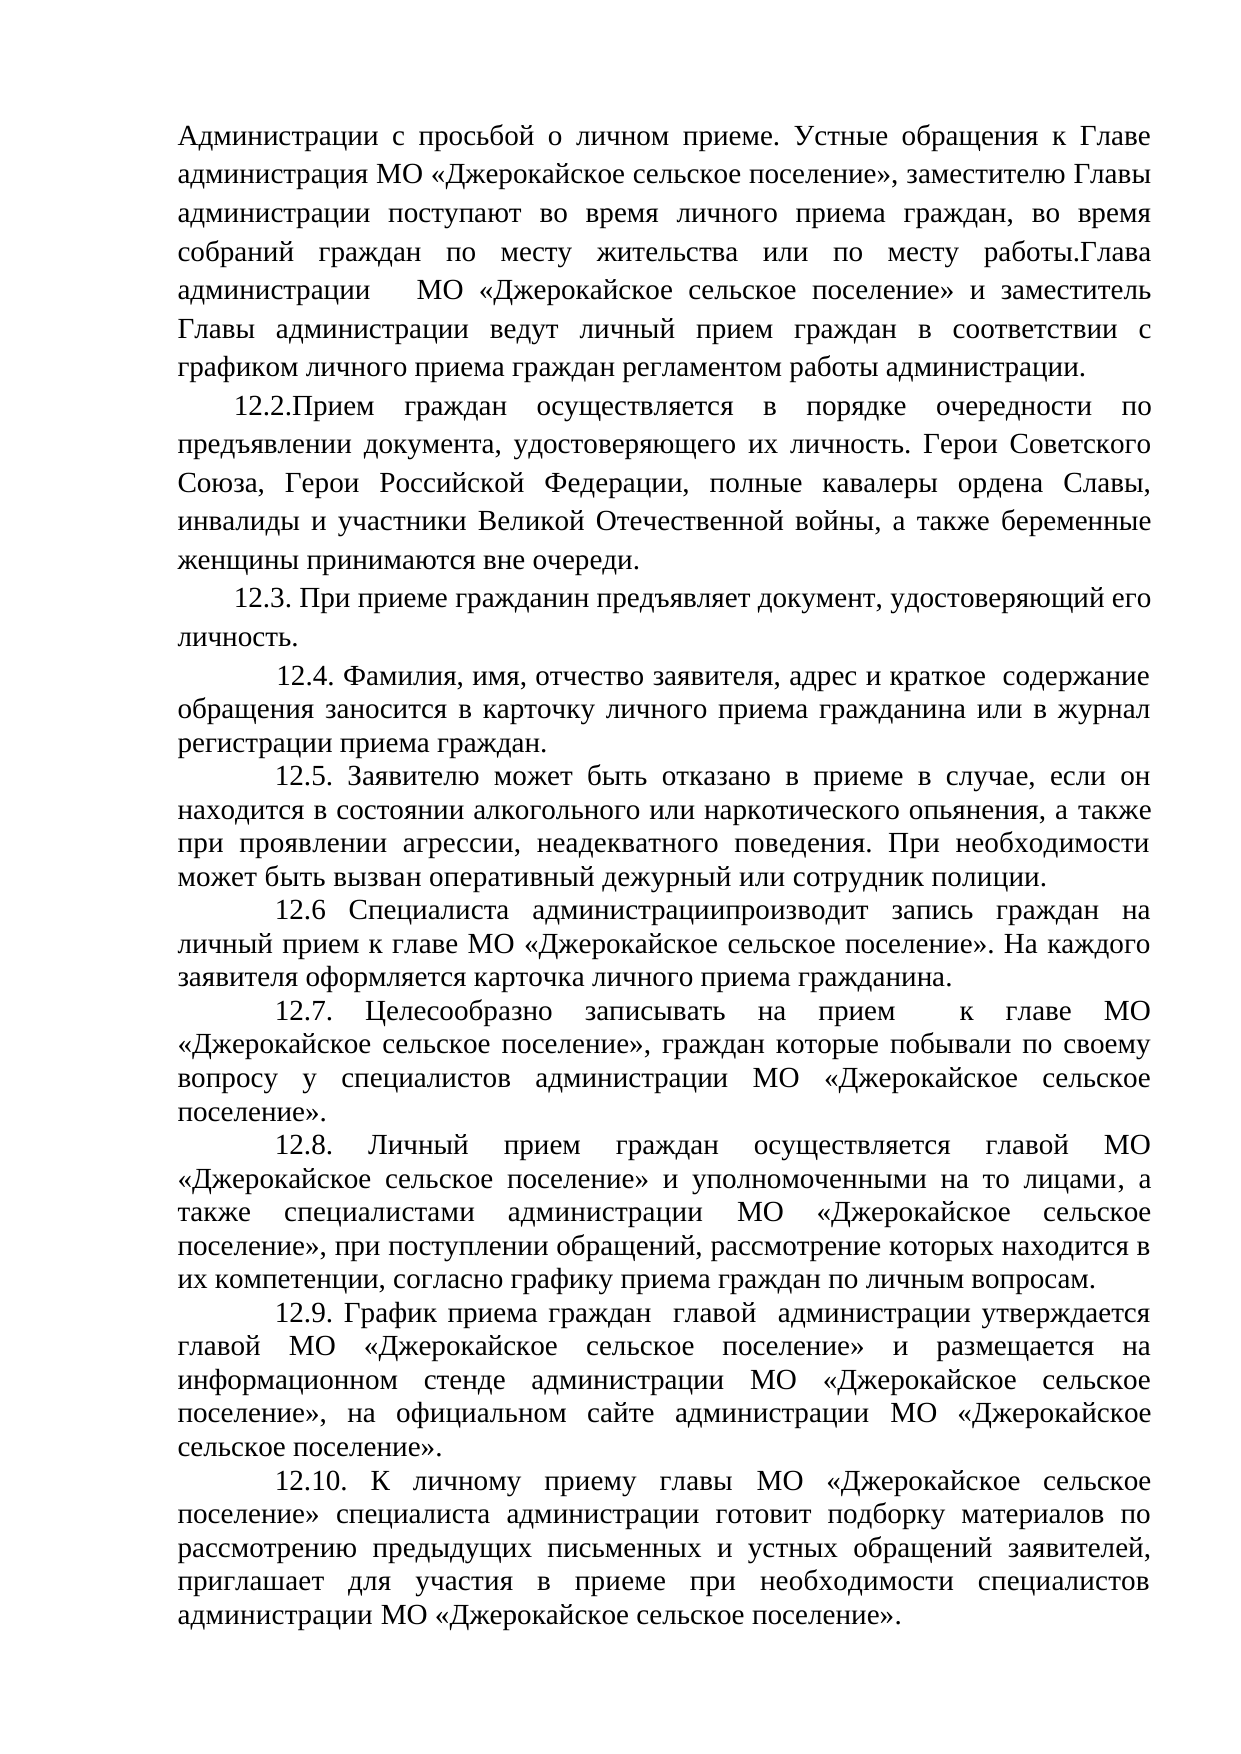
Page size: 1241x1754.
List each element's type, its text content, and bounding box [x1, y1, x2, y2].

text 12.2.Прием граждан осуществляется в порядке очередности по предъявлении документа, удостоверяющего их личность. Герои Советского Союза, Герои Российской Федерации, полные кавалеры ордена Славы, инвалиды и участники Великой Отечественной войны, а также беременные женщины принимаются вне очереди. [177, 388, 1152, 576]
text 12.7. Целесообразно записывать на прием к главе МО «Джерокайское сельское поселение», граждан которые побывали по своему вопросу у специалистов администрации МО «Джерокайское сельское поселение». [177, 993, 1152, 1127]
text 12.10. К личному приему главы МО «Джерокайское сельское поселение» специалиста администрации готовит подборку материалов по рассмотрению предыдущих письменных и устных обращений заявителей, приглашает для участия в приеме при необходимости специалистов администрации МО «Джерокайское сельское поселение». [177, 1463, 1152, 1630]
text 12.9. График приема граждан главой администрации утверждается главой МО «Джерокайское сельское поселение» и размещается на информационном стенде администрации МО «Джерокайское сельское поселение», на официальном сайте администрации МО «Джерокайское сельское поселение». [177, 1295, 1152, 1463]
text 12.4. Фамилия, имя, отчество заявителя, адрес и краткое содержание обращения заносится в карточку личного приема гражданина или в журнал регистрации приема граждан. [177, 658, 1152, 758]
text 12.3. При приеме гражданин предъявляет документ, удостоверяющий его личность. [177, 581, 1152, 653]
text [177, 118, 1152, 383]
text 12.5. Заявителю может быть отказано в приеме в случае, если он находится в состоянии алкогольного или наркотического опьянения, а также при проявлении агрессии, неадекватного поведения. При необходимости может быть вызван оперативный дежурный или сотрудник полиции. [177, 758, 1152, 892]
text 12.6 Специалиста администрациипроизводит запись граждан на личный прием к главе МО «Джерокайское сельское поселение». На каждого заявителя оформляется карточка личного приема гражданина. [177, 892, 1152, 993]
text 12.8. Личный прием граждан осуществляется главой МО «Джерокайское сельское поселение» и уполномоченными на то лицами, а также специалистами администрации МО «Джерокайское сельское поселение», при поступлении обращений, рассмотрение которых находится в их компетенции, согласно графику приема граждан по личным вопросам. [177, 1127, 1152, 1295]
